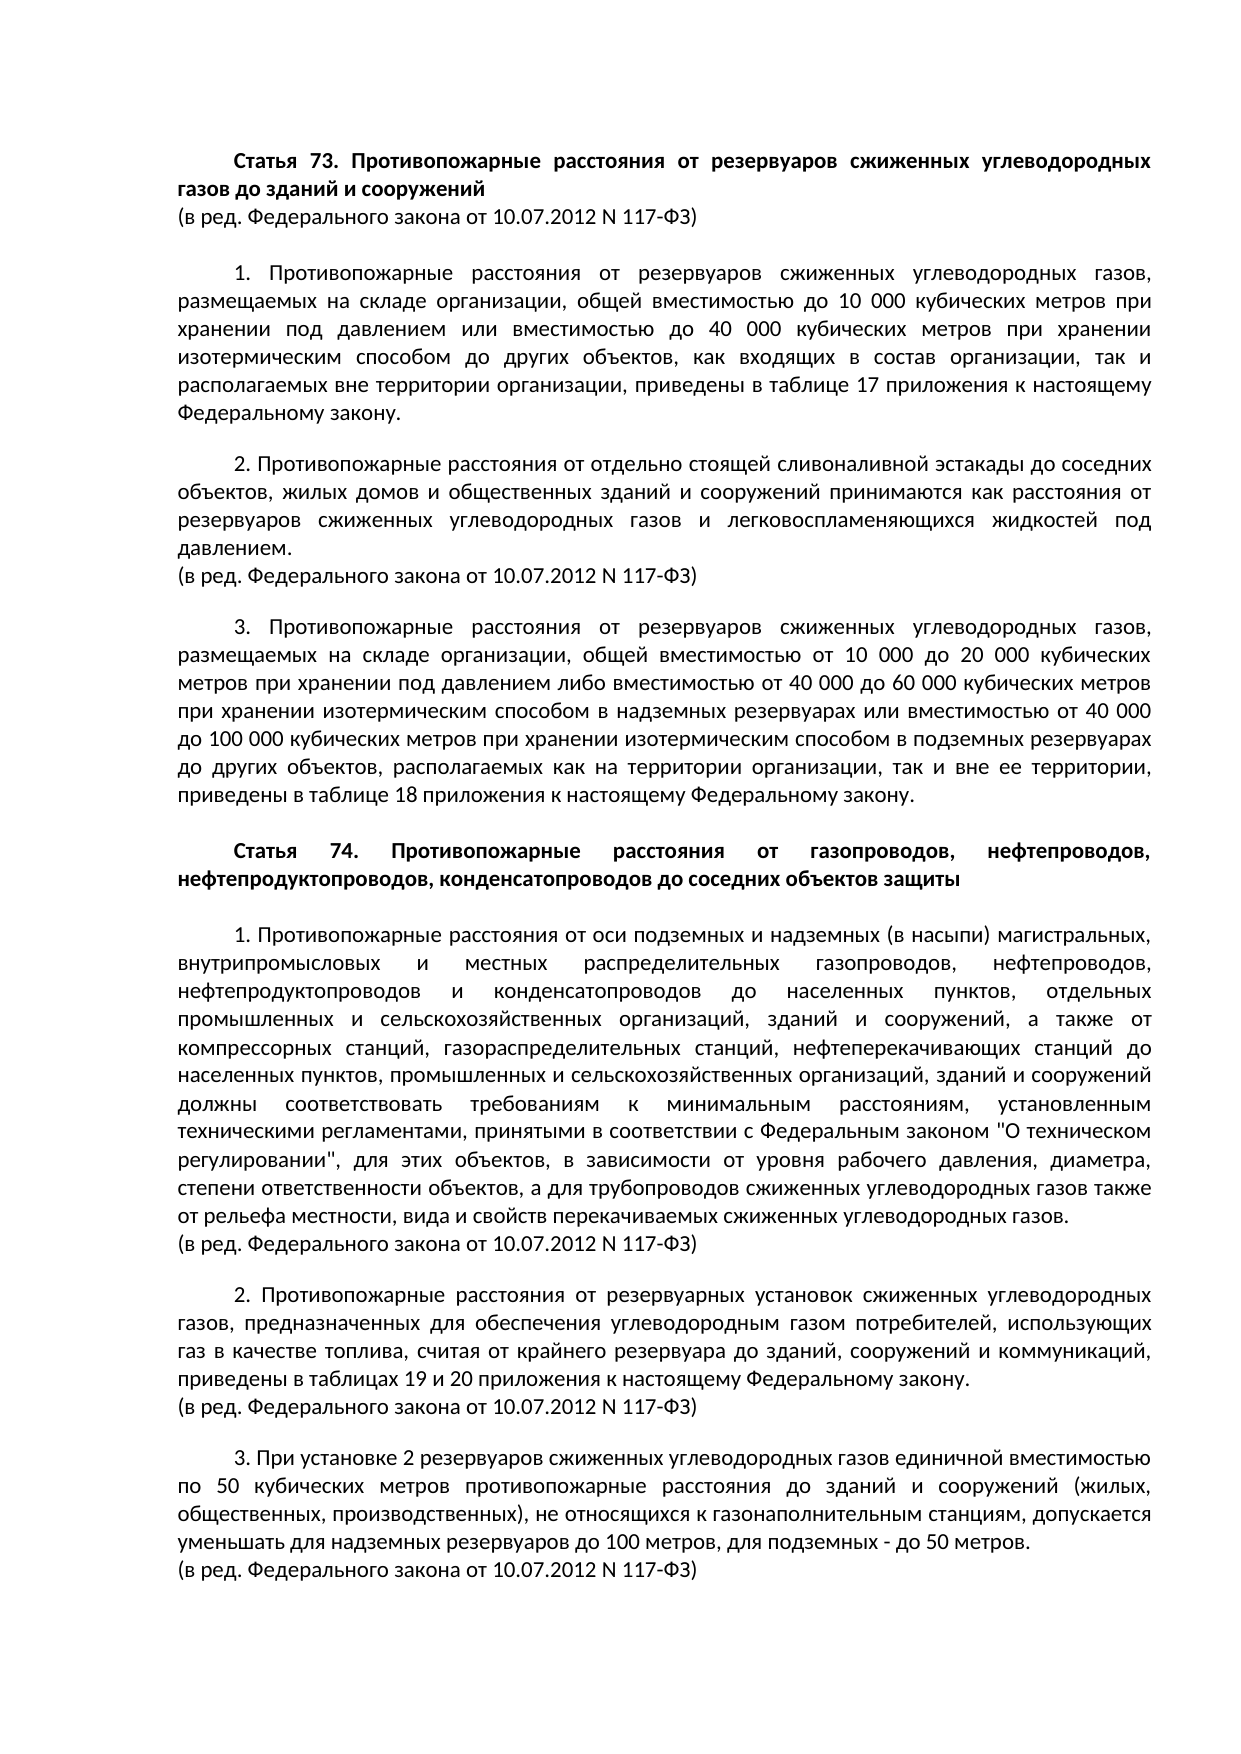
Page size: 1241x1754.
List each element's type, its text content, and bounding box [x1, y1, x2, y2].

text (в ред. Федерального закона от 10.07.2012 N 117-ФЗ) [177, 202, 1152, 230]
title Статья 74. Противопожарные расстояния от газопроводов, нефтепроводов, нефтепродуктопроводов, конденсатопроводов до соседних объектов защиты [177, 836, 1152, 892]
text (в ред. Федерального закона от 10.07.2012 N 117-ФЗ) [177, 1392, 1152, 1420]
text 2. Противопожарные расстояния от резервуарных установок сжиженных углеводородных газов, предназначенных для обеспечения углеводородным газом потребителей, использующих газ в качестве топлива, считая от крайнего резервуара до зданий, сооружений и коммуникаций, приведены в таблицах 19 и 20 приложения к настоящему Федеральному закону. [177, 1280, 1152, 1392]
text (в ред. Федерального закона от 10.07.2012 N 117-ФЗ) [177, 1555, 1152, 1583]
text 3. Противопожарные расстояния от резервуаров сжиженных углеводородных газов, размещаемых на складе организации, общей вместимостью от 10 000 до 20 000 кубических метров при хранении под давлением либо вместимостью от 40 000 до 60 000 кубических метров при хранении изотермическим способом в надземных резервуарах или вместимостью от 40 000 до 100 000 кубических метров при хранении изотермическим способом в подземных резервуарах до других объектов, располагаемых как на территории организации, так и вне ее территории, приведены в таблице 18 приложения к настоящему Федеральному закону. [177, 612, 1152, 808]
text 1. Противопожарные расстояния от оси подземных и надземных (в насыпи) магистральных, внутрипромысловых и местных распределительных газопроводов, нефтепроводов, нефтепродуктопроводов и конденсатопроводов до населенных пунктов, отдельных промышленных и сельскохозяйственных организаций, зданий и сооружений, а также от компрессорных станций, газораспределительных станций, нефтеперекачивающих станций до населенных пунктов, промышленных и сельскохозяйственных организаций, зданий и сооружений должны соответствовать требованиям к минимальным расстояниям, установленным техническими регламентами, принятыми в соответствии с Федеральным законом "О техническом регулировании", для этих объектов, в зависимости от уровня рабочего давления, диаметра, степени ответственности объектов, а для трубопроводов сжиженных углеводородных газов также от рельефа местности, вида и свойств перекачиваемых сжиженных углеводородных газов. [177, 921, 1152, 1229]
text 1. Противопожарные расстояния от резервуаров сжиженных углеводородных газов, размещаемых на складе организации, общей вместимостью до 10 000 кубических метров при хранении под давлением или вместимостью до 40 000 кубических метров при хранении изотермическим способом до других объектов, как входящих в состав организации, так и располагаемых вне территории организации, приведены в таблице 17 приложения к настоящему Федеральному закону. [177, 258, 1152, 426]
text 3. При установке 2 резервуаров сжиженных углеводородных газов единичной вместимостью по 50 кубических метров противопожарные расстояния до зданий и сооружений (жилых, общественных, производственных), не относящихся к газонаполнительным станциям, допускается уменьшать для надземных резервуаров до 100 метров, для подземных - до 50 метров. [177, 1443, 1152, 1555]
text (в ред. Федерального закона от 10.07.2012 N 117-ФЗ) [177, 561, 1152, 589]
title Статья 73. Противопожарные расстояния от резервуаров сжиженных углеводородных газов до зданий и сооружений [177, 146, 1152, 202]
text 2. Противопожарные расстояния от отдельно стоящей сливоналивной эстакады до соседних объектов, жилых домов и общественных зданий и сооружений принимаются как расстояния от резервуаров сжиженных углеводородных газов и легковоспламеняющихся жидкостей под давлением. [177, 449, 1152, 561]
text (в ред. Федерального закона от 10.07.2012 N 117-ФЗ) [177, 1229, 1152, 1257]
